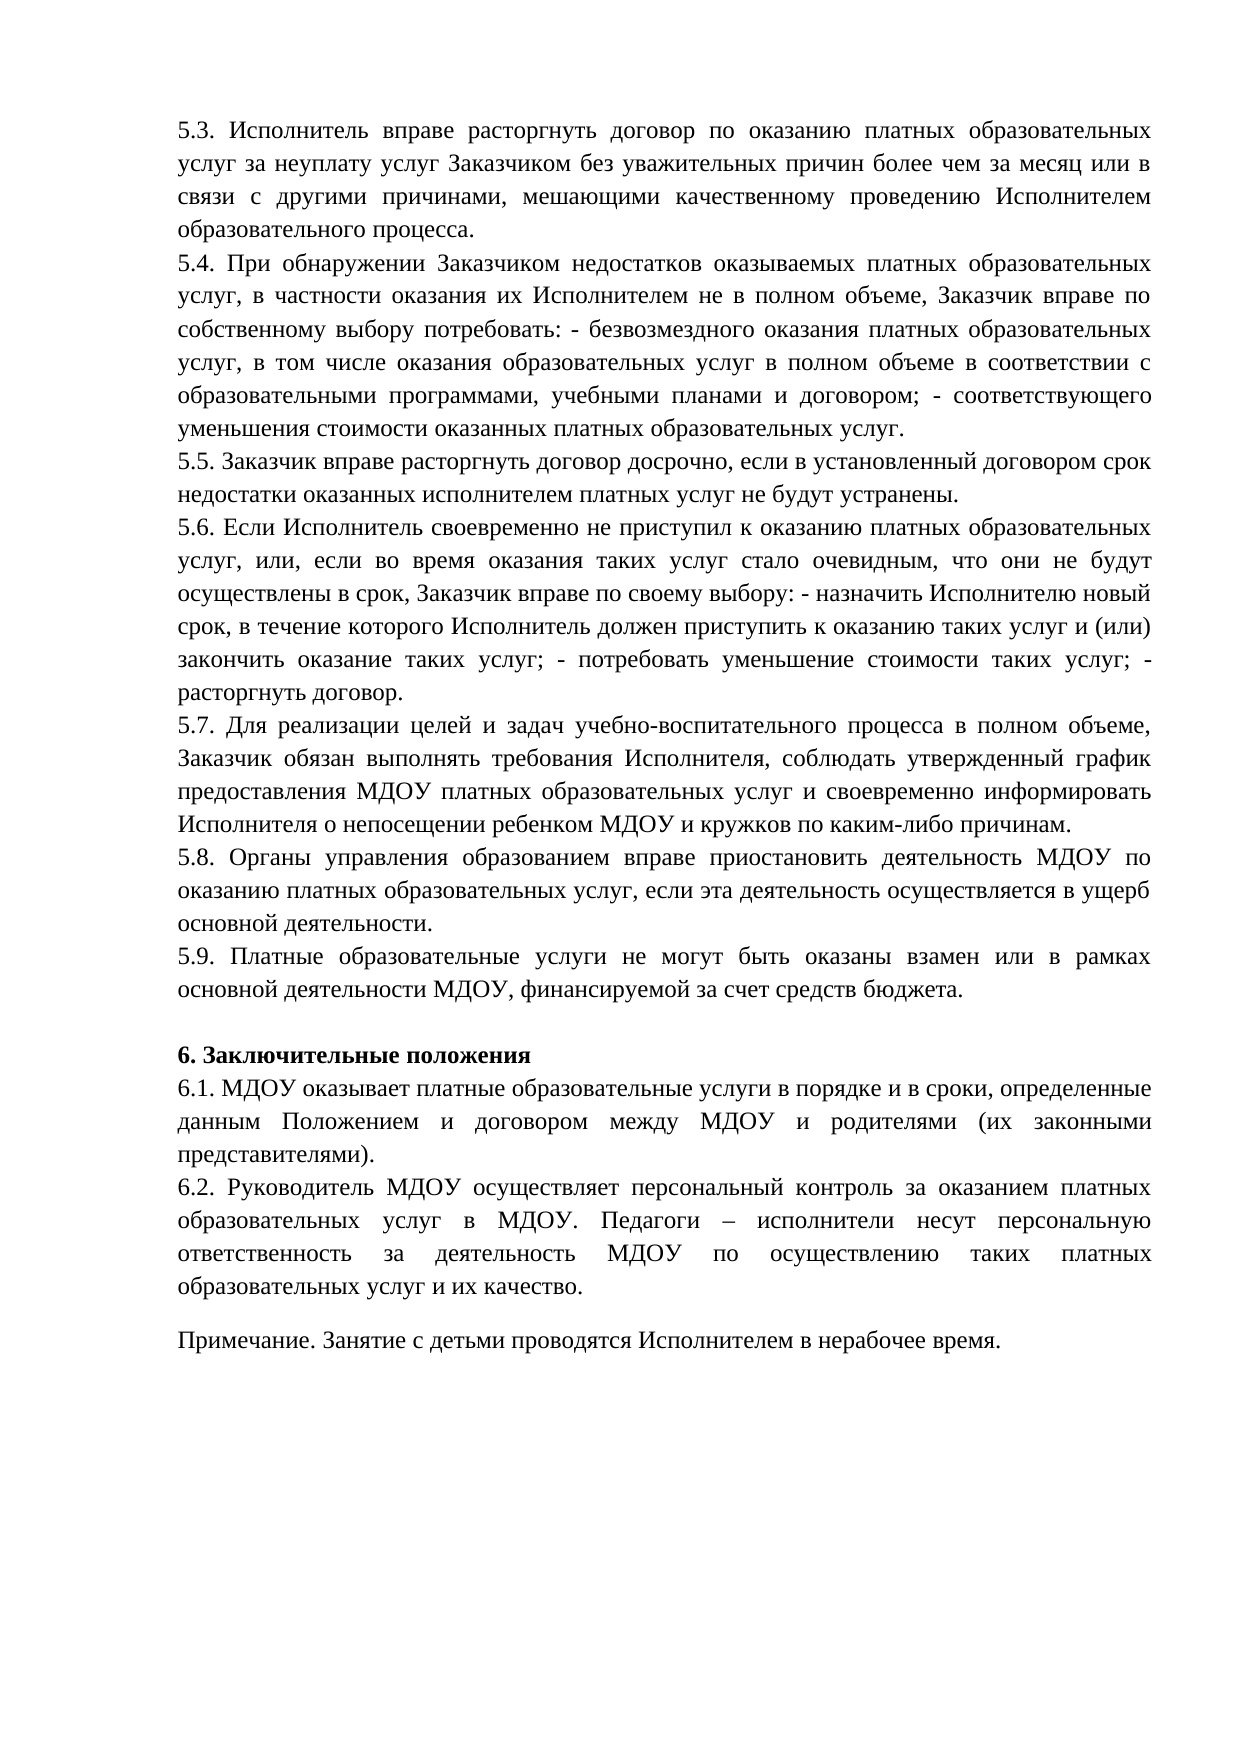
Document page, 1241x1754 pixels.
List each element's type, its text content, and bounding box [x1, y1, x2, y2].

list Для реализации целей и задач учебно-воспитательного процесса в полном объеме, Заказчик обязан выполнять требования Исполнителя, соблюдать утвержденный график предоставления МДОУ платных образовательных услуг и своевременно информировать Исполнителя о непосещении ребенком МДОУ и кружков по каким-либо причинам. [177, 710, 1152, 838]
list При обнаружении Заказчиком недостатков оказываемых платных образовательных услуг, в частности оказания их Исполнителем не в полном объеме, Заказчик вправе по собственному выбору потребовать: - безвозмездного оказания платных образовательных услуг, в том числе оказания образовательных услуг в полном объеме в соответствии с образовательными программами, учебными планами и договором; - соответствующего уменьшения стоимости оказанных платных образовательных услуг. [177, 248, 1152, 441]
text Примечание. Занятие с детьми проводятся Исполнителем в нерабочее время. [177, 1325, 1163, 1353]
list Органы управления образованием вправе приостановить деятельность МДОУ по оказанию платных образовательных услуг, если эта деятельность осуществляется в ущерб основной деятельности. [177, 842, 1151, 937]
list Исполнитель вправе расторгнуть договор по оказанию платных образовательных услуг за неуплату услуг Заказчиком без уважительных причин более чем за месяц или в связи с другими причинами, мешающими качественному проведению Исполнителем образовательного процесса. [177, 115, 1152, 243]
list Заказчик вправе расторгнуть договор досрочно, если в установленный договором срок недостатки оказанных исполнителем платных услуг не будут устранены. [177, 446, 1152, 508]
subtitle Заключительные положения [177, 1040, 1163, 1069]
list МДОУ оказывает платные образовательные услуги в порядке и в сроки, определенные данным Положением и договором между МДОУ и родителями (их законными представителями). [177, 1073, 1152, 1168]
list Платные образовательные услуги не могут быть оказаны взамен или в рамках основной деятельности МДОУ, финансируемой за счет средств бюджета. [177, 941, 1151, 1003]
list Руководитель МДОУ осуществляет персональный контроль за оказанием платных образовательных услуг в МДОУ. Педагоги – исполнители несут персональную ответственность за деятельность МДОУ по осуществлению таких платных образовательных услуг и их качество. [177, 1172, 1152, 1300]
list Если Исполнитель своевременно не приступил к оказанию платных образовательных услуг, или, если во время оказания таких услуг стало очевидным, что они не будут осуществлены в срок, Заказчик вправе по своему выбору: - назначить Исполнителю новый срок, в течение которого Исполнитель должен приступить к оказанию таких услуг и (или) закончить оказание таких услуг; - потребовать уменьшение стоимости таких услуг; - расторгнуть договор. [177, 512, 1152, 706]
